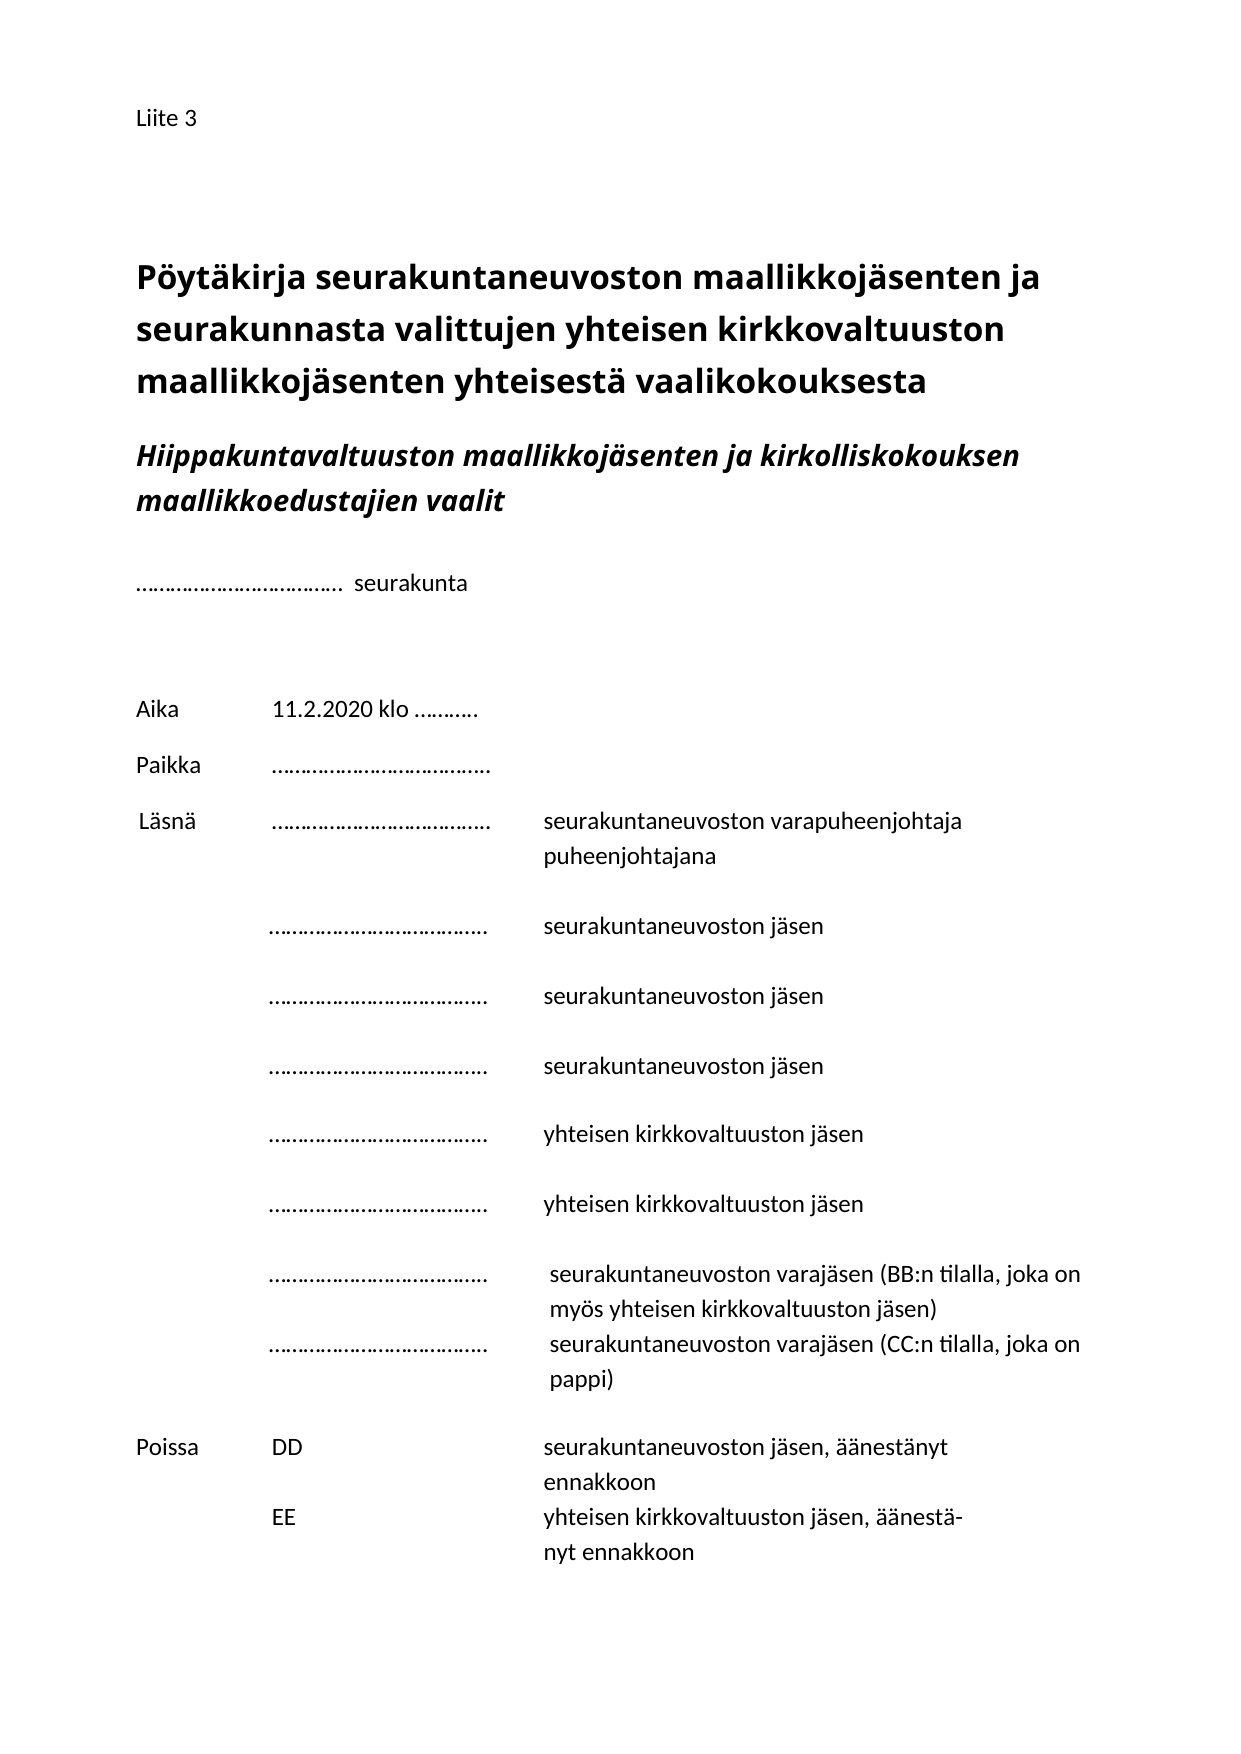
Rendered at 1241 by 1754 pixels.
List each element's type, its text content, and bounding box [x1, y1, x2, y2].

text EE yhteisen kirkkovaltuuston jäsen, äänestä- nyt ennakkoon [136, 1501, 1104, 1567]
text Aika 11.2.2020 klo ……….. [136, 693, 1104, 724]
text Liite 3 [136, 103, 1104, 133]
text ……………………………….. seurakuntaneuvoston jäsen [136, 1050, 1104, 1081]
text ……………………………….. seurakuntaneuvoston varajäsen (BB:n tilalla, joka on myös yhteisen kirkkovaltuuston jäsen) [6, 1258, 1104, 1324]
text Paikka ……………………………….. [136, 749, 1104, 780]
text puheenjohtajana [139, 840, 1104, 871]
text ……………………………….. yhteisen kirkkovaltuuston jäsen [136, 1118, 1104, 1149]
text Poissa DD seurakuntaneuvoston jäsen, äänestänyt ennakkoon [136, 1431, 1104, 1497]
text ……………………………….. seurakuntaneuvoston jäsen [136, 910, 1104, 941]
text ……………………………… seurakunta [136, 567, 1104, 598]
text Läsnä ……………………………….. seurakuntaneuvoston varapuheenjohtaja [139, 805, 1104, 836]
text ……………………………….. seurakuntaneuvoston varajäsen (CC:n tilalla, joka on pappi) [6, 1328, 1104, 1394]
subtitle Pöytäkirja seurakuntaneuvoston maallikkojäsenten ja seurakunnasta valittujen yhteisen kirkkovaltuuston maallikkojäsenten yhteisestä vaalikokouksesta [136, 253, 1104, 403]
subtitle Hiippakuntavaltuuston maallikkojäsenten ja kirkolliskokouksen maallikkoedustajien vaalit [136, 435, 1104, 520]
text ……………………………….. seurakuntaneuvoston jäsen [136, 980, 1104, 1011]
text ……………………………….. yhteisen kirkkovaltuuston jäsen [136, 1188, 1104, 1219]
